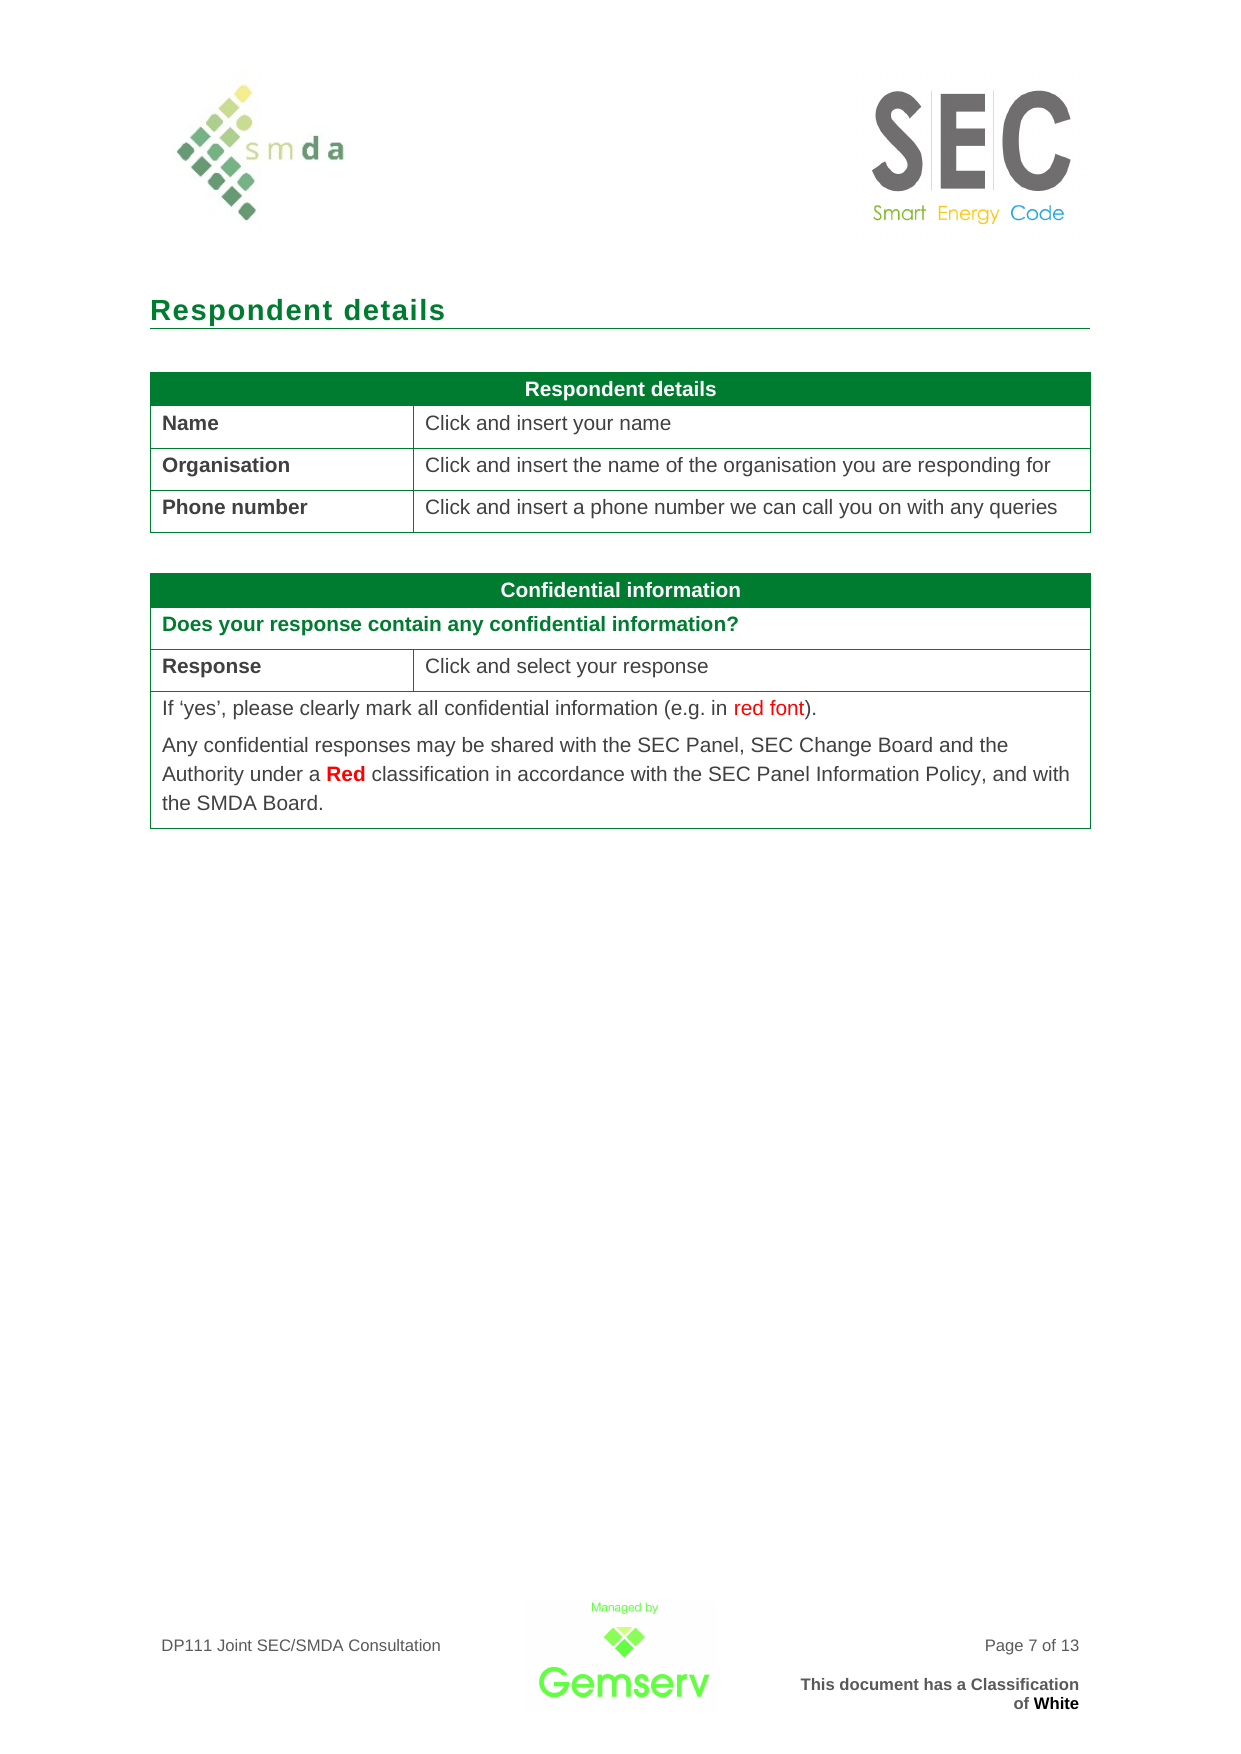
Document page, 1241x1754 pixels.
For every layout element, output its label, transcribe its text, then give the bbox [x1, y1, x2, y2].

picture [155, 68, 354, 237]
table_cell Does your response contain any confidential information? [151, 608, 1090, 649]
table_cell Response [151, 650, 413, 691]
table_header Respondent details [151, 373, 1090, 405]
table_cell Organisation [151, 449, 413, 490]
table_header Confidential information [151, 574, 1090, 606]
table_cell Phone number [151, 491, 413, 532]
table_cell If ‘yes’, please clearly mark all confidential information (e.g. in red font). Any confidential responses may be shared with the SEC Panel, SEC Change Board and the Authority under a Red classification in accordance with the SEC Panel Information Policy, and with the SMDA Board. [151, 692, 1090, 828]
subtitle Respondent details [150, 293, 1090, 328]
table_cell Name [151, 406, 413, 447]
picture [526, 1601, 719, 1713]
picture [851, 70, 1091, 243]
